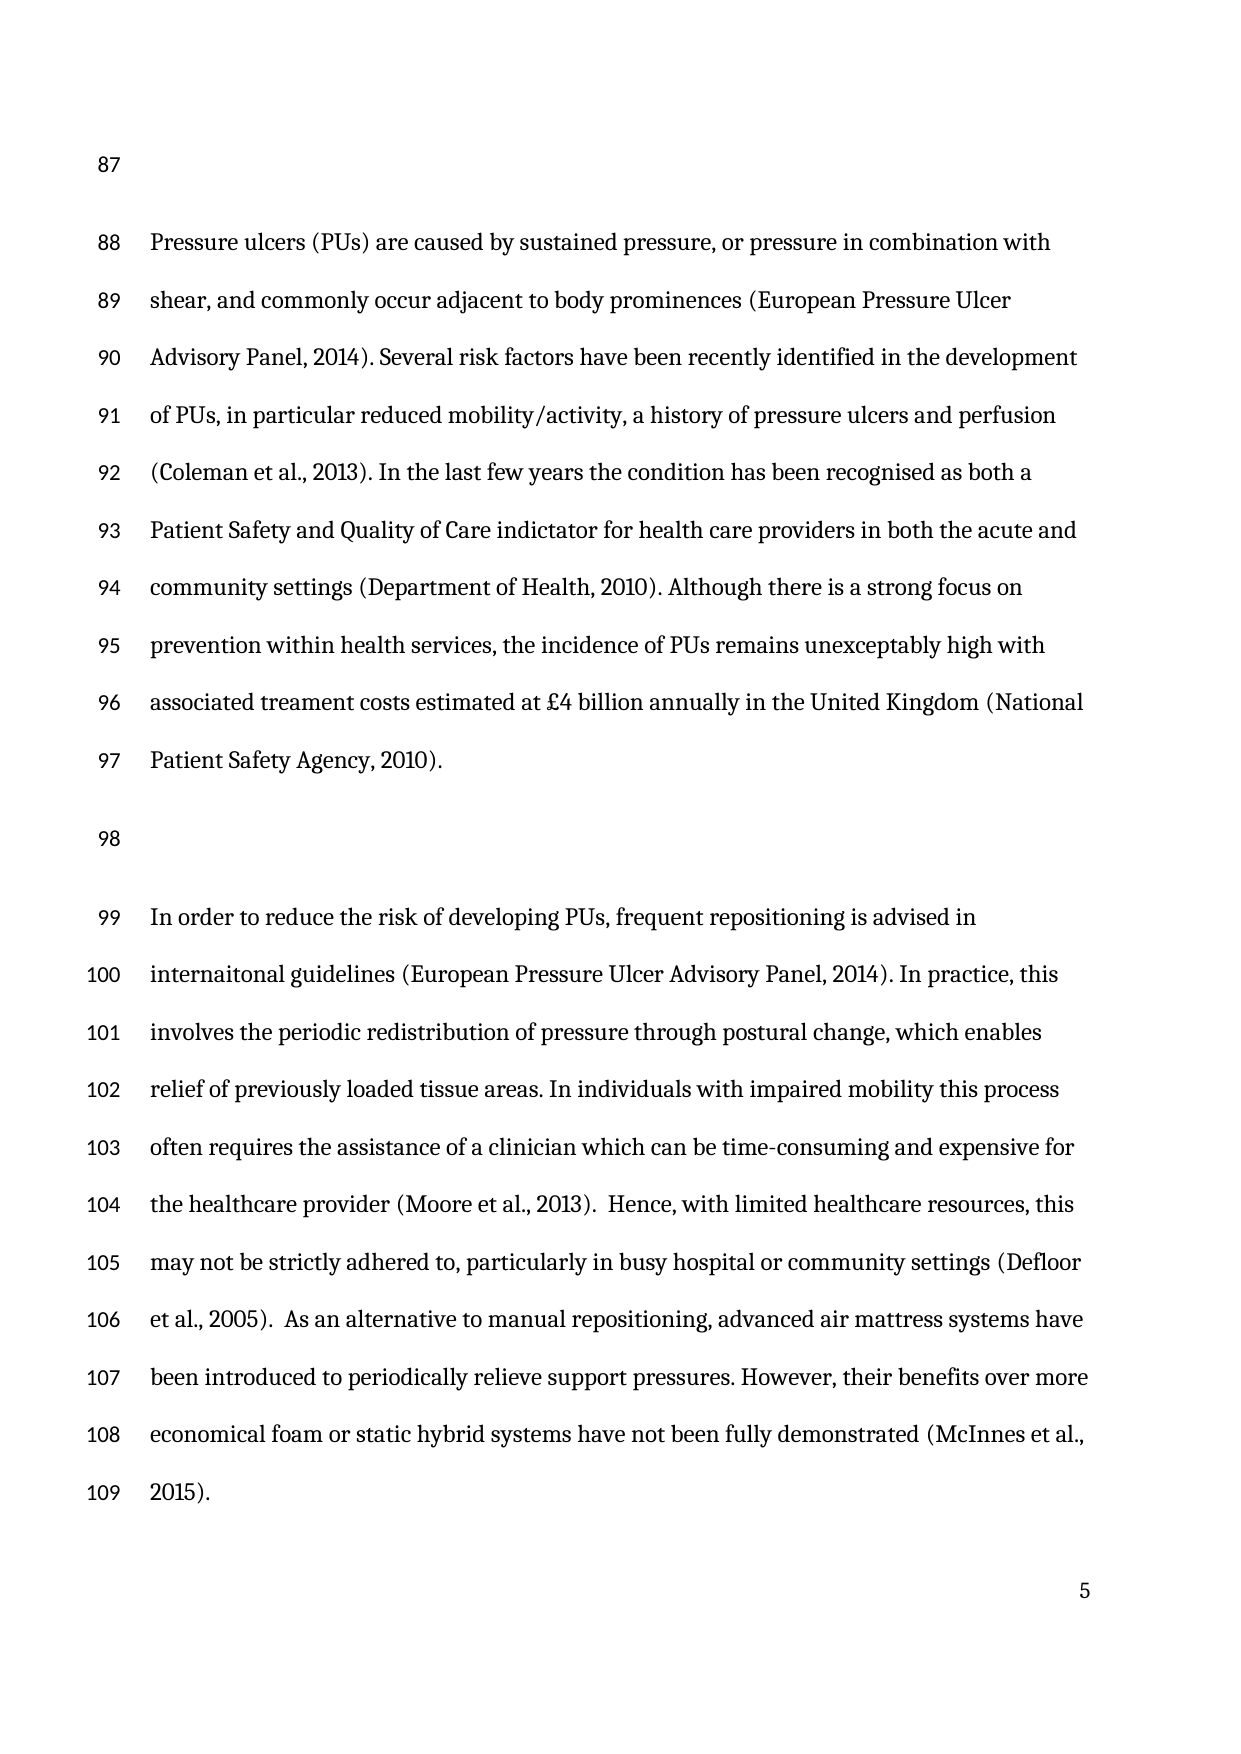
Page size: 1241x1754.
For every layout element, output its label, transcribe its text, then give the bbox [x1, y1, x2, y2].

text Pressure ulcers (PUs) are caused by sustained pressure, or pressure in combination with shear, and commonly occur adjacent to body prominences (European Pressure Ulcer Advisory Panel, 2014). Several risk factors have been recently identified in the development of PUs, in particular reduced mobility/activity, a history of pressure ulcers and perfusion (Coleman et al., 2013). In the last few years the condition has been recognised as both a Patient Safety and Quality of Care indictator for health care providers in both the acute and community settings (Department of Health, 2010). Although there is a strong focus on prevention within health services, the incidence of PUs remains unexceptably high with associated treament costs estimated at £4 billion annually in the United Kingdom (National Patient Safety Agency, 2010). [150, 228, 1090, 774]
text In order to reduce the risk of developing PUs, frequent repositioning is advised in internaitonal guidelines (European Pressure Ulcer Advisory Panel, 2014). In practice, this involves the periodic redistribution of pressure through postural change, which enables relief of previously loaded tissue areas. In individuals with impaired mobility this process often requires the assistance of a clinician which can be time-consuming and expensive for the healthcare provider (Moore et al., 2013). Hence, with limited healthcare resources, this may not be strictly adhered to, particularly in busy hospital or community settings (Defloor et al., 2005). As an alternative to manual repositioning, advanced air mattress systems have been introduced to periodically relieve support pressures. However, their benefits over more economical foam or static hybrid systems have not been fully demonstrated (McInnes et al., 2015). [150, 902, 1090, 1506]
